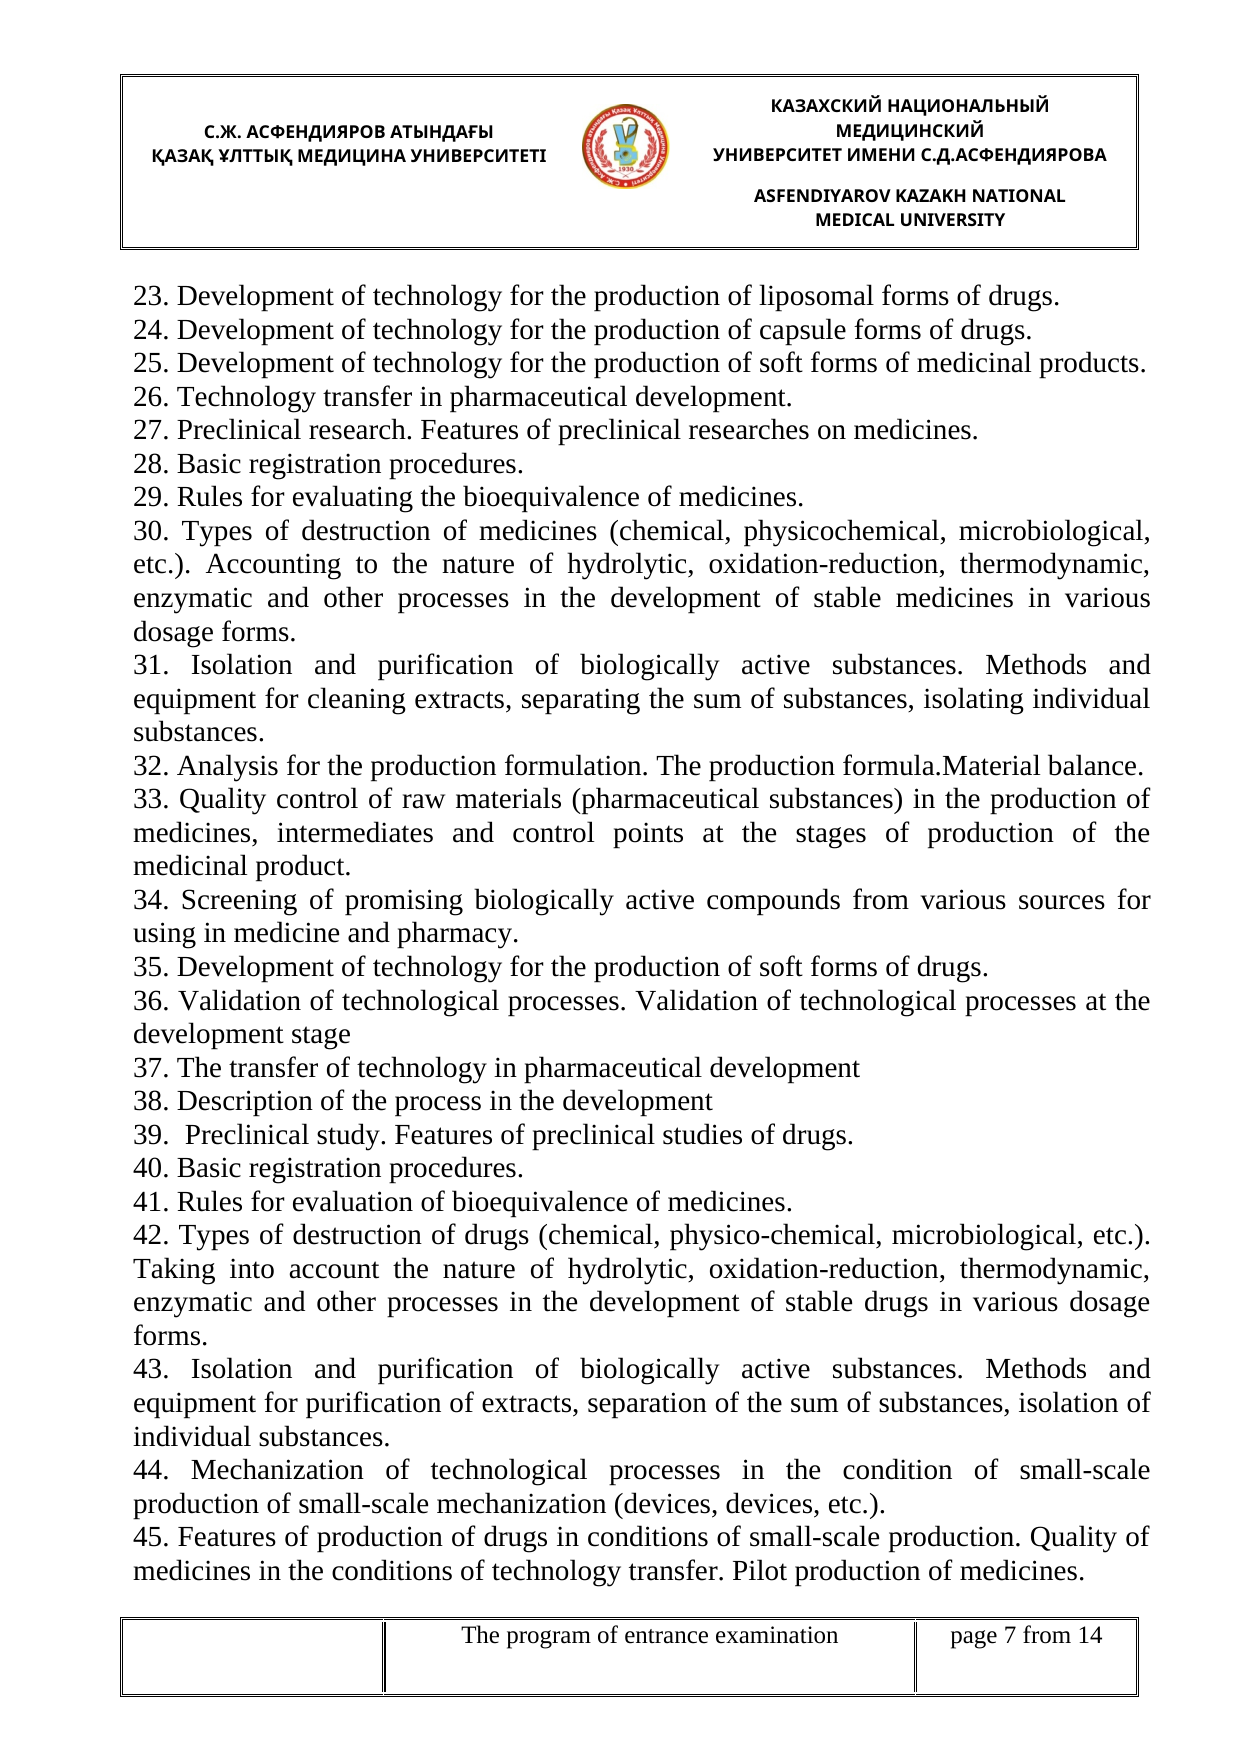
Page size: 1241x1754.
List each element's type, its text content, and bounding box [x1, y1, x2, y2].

text 40. Basic registration procedures. [133, 1150, 1152, 1184]
text 43. Isolation and purification of biologically active substances. Methods and equipment for purification of extracts, separation of the sum of substances, isolation of individual substances. [133, 1352, 1152, 1452]
picture [582, 104, 671, 189]
text 23. Development of technology for the production of liposomal forms of drugs. [133, 278, 1152, 312]
text 41. Rules for evaluation of bioequivalence of medicines. [133, 1184, 1152, 1217]
text 33. Quality control of raw materials (pharmaceutical substances) in the production of medicines, intermediates and control points at the stages of production of the medicinal product. [133, 781, 1152, 882]
text 42. Types of destruction of drugs (chemical, physico-chemical, microbiological, etc.). Taking into account the nature of hydrolytic, oxidation-reduction, thermodynamic, enzymatic and other processes in the development of stable drugs in various dosage forms. [133, 1217, 1152, 1352]
text 31. Isolation and purification of biologically active substances. Methods and equipment for cleaning extracts, separating the sum of substances, isolating individual substances. [133, 647, 1152, 748]
text 24. Development of technology for the production of capsule forms of drugs. [133, 312, 1152, 345]
text 38. Description of the process in the development [133, 1083, 1152, 1117]
text 37. The transfer of technology in pharmaceutical development [133, 1050, 1152, 1083]
text 27. Preclinical research. Features of preclinical researches on medicines. [133, 412, 1152, 446]
text 44. Mechanization of technological processes in the condition of small-scale production of small-scale mechanization (devices, devices, etc.). [133, 1452, 1152, 1519]
text 45. Features of production of drugs in conditions of small-scale production. Quality of medicines in the conditions of technology transfer. Pilot production of medicines. [133, 1519, 1152, 1586]
text 39. Preclinical study. Features of preclinical studies of drugs. [133, 1117, 1152, 1150]
text 32. Analysis for the production formulation. The production formula.Material balance. [133, 748, 1152, 781]
text 35. Development of technology for the production of soft forms of drugs. [133, 949, 1152, 983]
text 25. Development of technology for the production of soft forms of medicinal products. [133, 345, 1152, 379]
text 29. Rules for evaluating the bioequivalence of medicines. [133, 479, 1152, 513]
text 34. Screening of promising biologically active compounds from various sources for using in medicine and pharmacy. [133, 882, 1152, 949]
text 30. Types of destruction of medicines (chemical, physicochemical, microbiological, etc.). Accounting to the nature of hydrolytic, oxidation-reduction, thermodynamic, enzymatic and other processes in the development of stable medicines in various dosage forms. [133, 513, 1152, 647]
text 36. Validation of technological processes. Validation of technological processes at the development stage [133, 983, 1152, 1050]
text 26. Technology transfer in pharmaceutical development. [133, 379, 1152, 412]
text 28. Basic registration procedures. [133, 446, 1152, 479]
